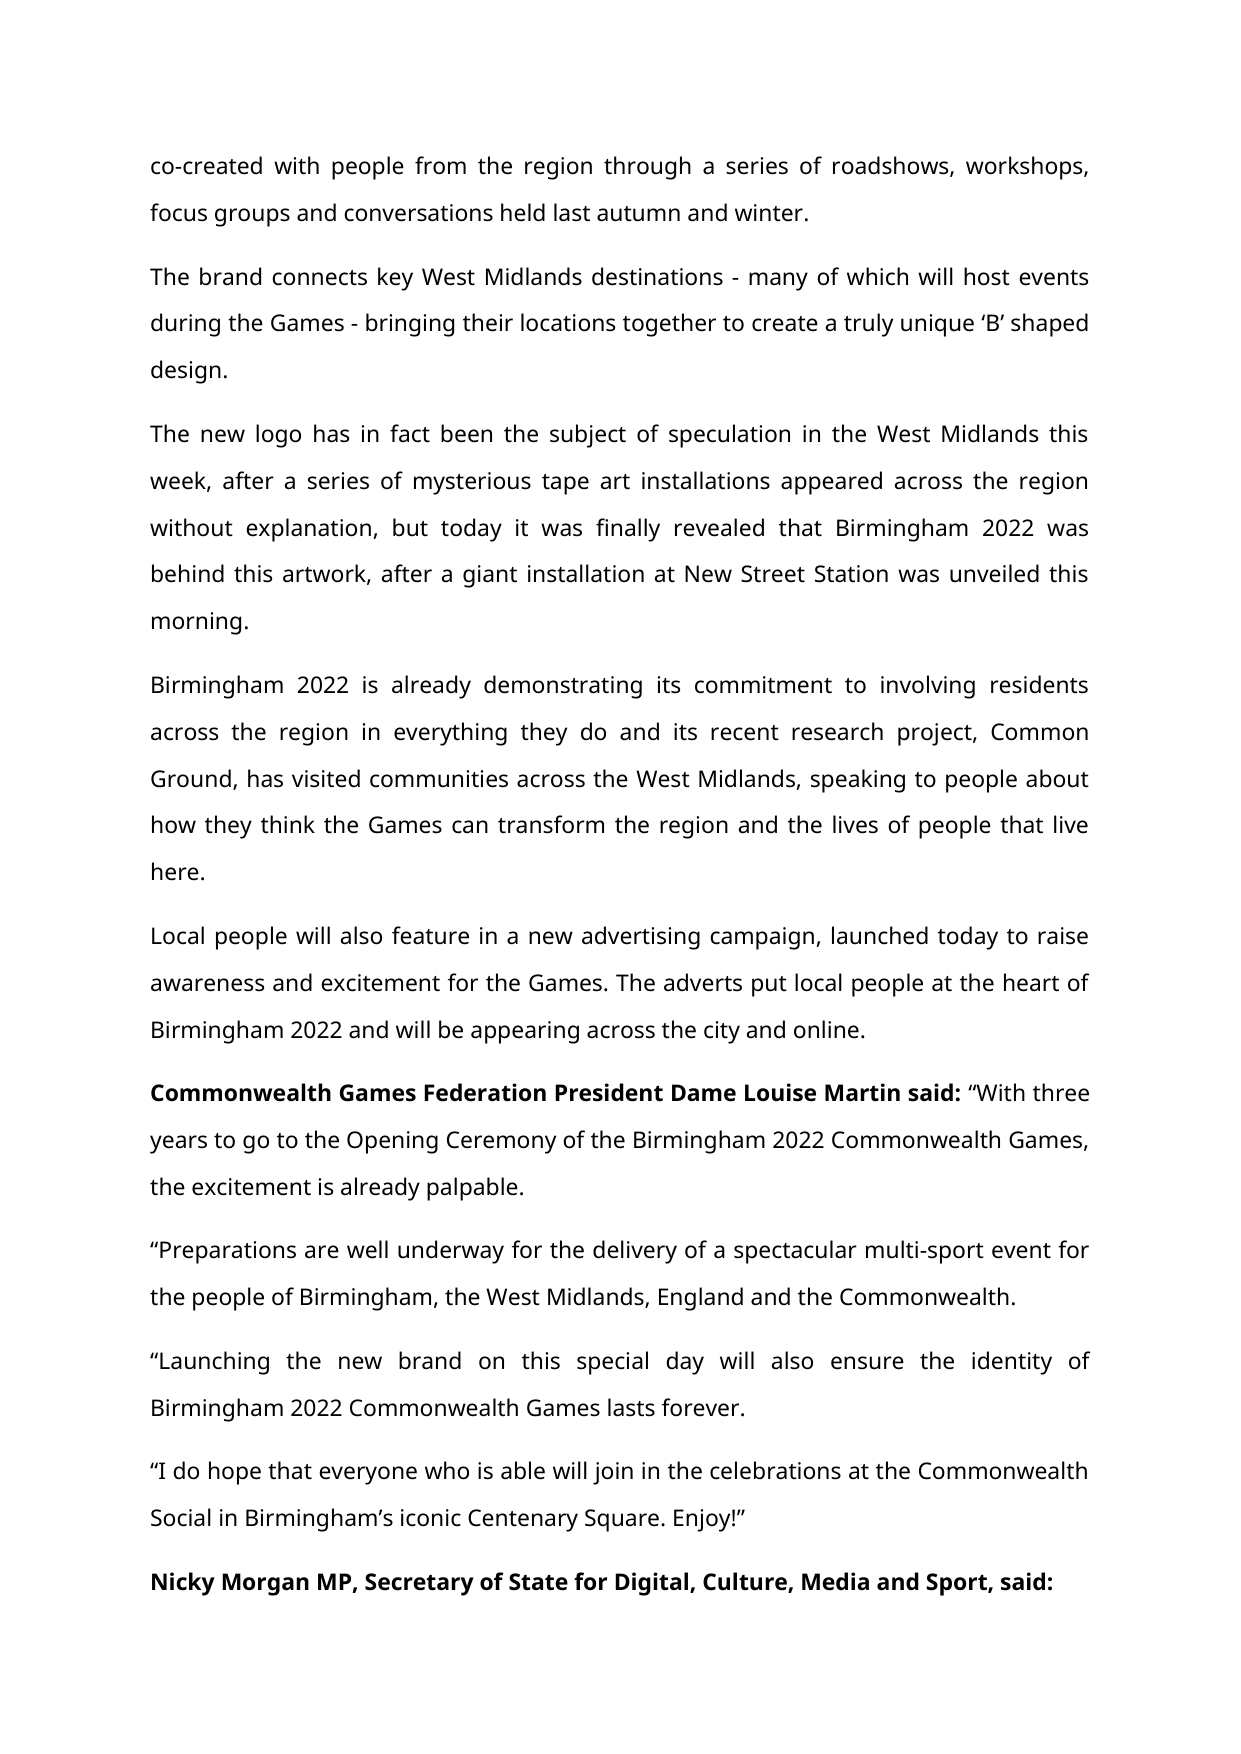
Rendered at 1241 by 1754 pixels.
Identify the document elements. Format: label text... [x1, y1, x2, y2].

text “Preparations are well underway for the delivery of a spectacular multi-sport event for the people of Birmingham, the West Midlands, England and the Commonwealth. [150, 1234, 1090, 1312]
text “I do hope that everyone who is able will join in the celebrations at the Commonwealth Social in Birmingham’s iconic Centenary Square. Enjoy!” [150, 1455, 1090, 1533]
text Nicky Morgan MP, Secretary of State for Digital, Culture, Media and Sport, said: [150, 1566, 1090, 1597]
text Local people will also feature in a new advertising campaign, launched today to raise awareness and excitement for the Games. The adverts put local people at the heart of Birmingham 2022 and will be appearing across the city and online. [150, 920, 1090, 1045]
text “Launching the new brand on this special day will also ensure the identity of Birmingham 2022 Commonwealth Games lasts forever. [150, 1345, 1090, 1423]
text The new logo has in fact been the subject of speculation in the West Midlands this week, after a series of mysterious tape art installations appeared across the region without explanation, but today it was finally revealed that Birmingham 2022 was behind this artwork, after a giant installation at New Street Station was unveiled this morning. [150, 418, 1090, 636]
text Birmingham 2022 is already demonstrating its commitment to involving residents across the region in everything they do and its recent research project, Common Ground, has visited communities across the West Midlands, speaking to people about how they think the Games can transform the region and the lives of people that live here. [150, 669, 1090, 887]
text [150, 150, 1090, 228]
text The brand connects key West Midlands destinations - many of which will host events during the Games - bringing their locations together to create a truly unique ‘B’ shaped design. [150, 260, 1090, 385]
text Commonwealth Games Federation President Dame Louise Martin said: “With three years to go to the Opening Ceremony of the Birmingham 2022 Commonwealth Games, the excitement is already palpable. [150, 1077, 1090, 1202]
